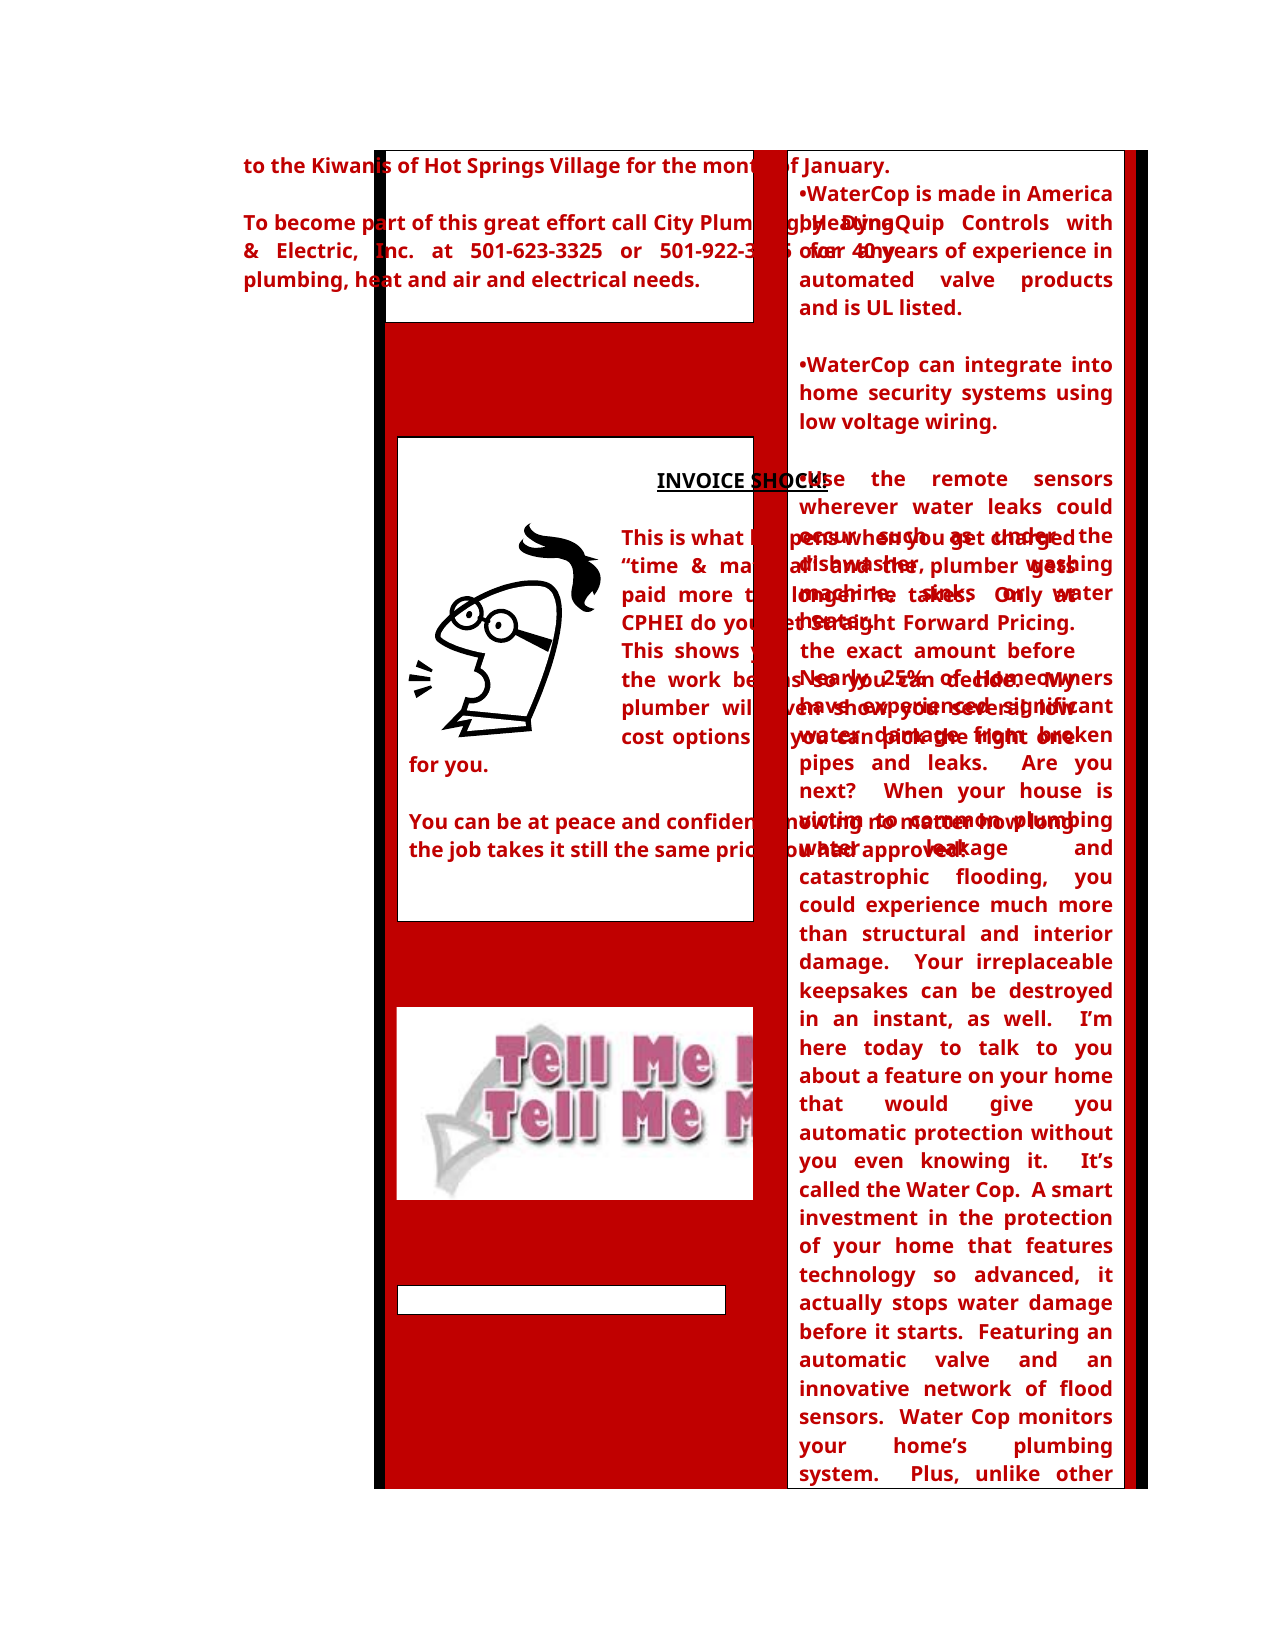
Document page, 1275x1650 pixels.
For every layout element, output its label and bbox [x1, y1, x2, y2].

table_header [374, 150, 385, 1489]
table_header [1136, 150, 1148, 1489]
picture [396, 1007, 753, 1200]
